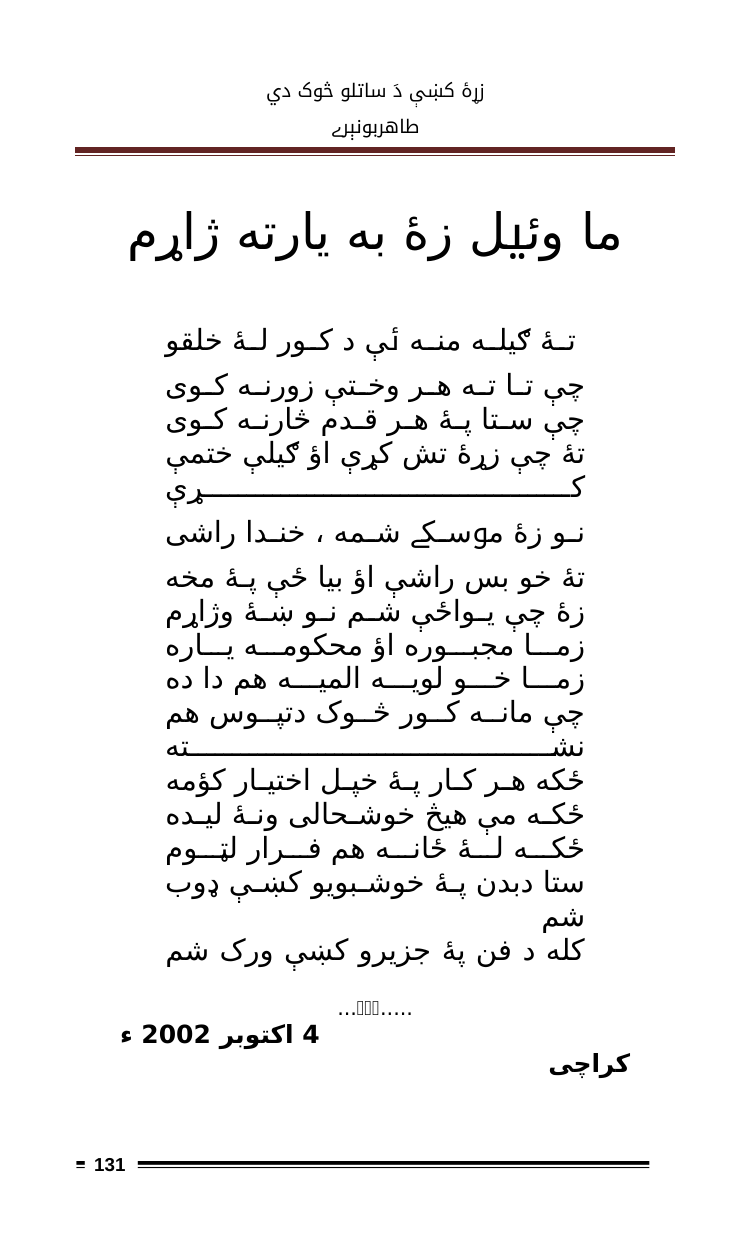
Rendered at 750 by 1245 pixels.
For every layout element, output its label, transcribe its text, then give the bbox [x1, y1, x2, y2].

text ........ [120, 996, 630, 1020]
text تۀ ګيله منه ئې د کور لۀ خلقو چې تا ته هر وختې زورنه کوى چې ستا پۀ هر قدم څارنه کوى تۀ چې زړۀ تش کړې اؤ ګيلې ختمې کړې نو زۀ موسکے شمه ، خندا راشى تۀ خو بس راشې اؤ بيا ځې پۀ مخه زۀ چې يواځې شم نو ښۀ وژاړم زما مجبوره اؤ محکومه ياره زما خو لويه الميه هم دا ده چې مانه کور څوک دتپوس هم نشته ځکه هر کار پۀ خپل اختيار کؤمه ځکه مې هيڅ خوشحالى ونۀ ليده ځكه لۀ ځانه هم فرار لټوم ستا دبدن پۀ خوشبويو کښې ډوب شم کله د فن پۀ جزيرو کښې ورک شم [165, 313, 585, 996]
picture [101, 1161, 111, 1169]
picture [122, 1161, 650, 1169]
picture [111, 1161, 119, 1169]
text ما وئيل زۀ به يارته ژاړم [120, 185, 630, 280]
picture [76, 1161, 98, 1169]
text 4 اکتوبر 2002 ء کراچى [120, 1020, 630, 1079]
